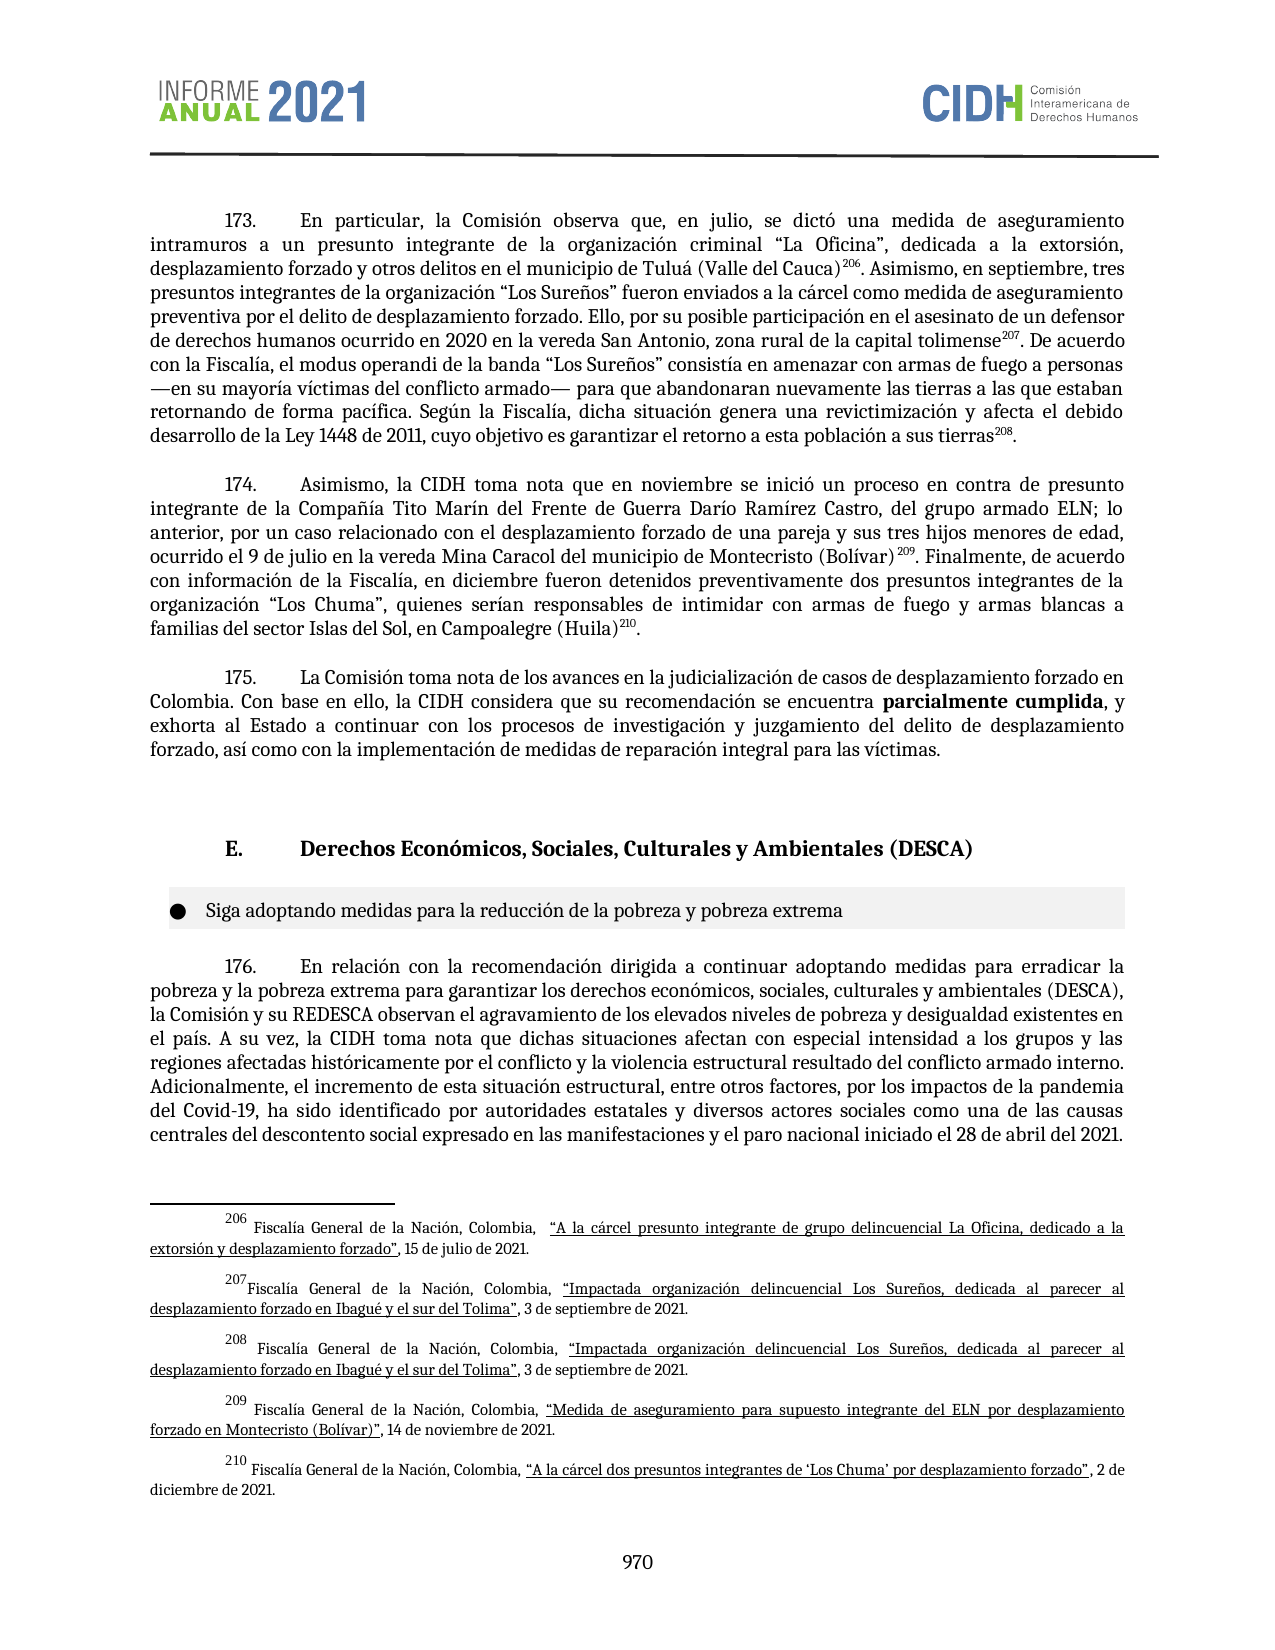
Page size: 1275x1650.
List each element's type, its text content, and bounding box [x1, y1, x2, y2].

list Asimismo, la CIDH toma nota que en noviembre se inició un proceso en contra de presunto integrante de la Compañía Tito Marín del Frente de Guerra Darío Ramírez Castro, del grupo armado ELN; lo anterior, por un caso relacionado con el desplazamiento forzado de una pareja y sus tres hijos menores de edad, ocurrido el 9 de julio en la vereda Mina Caracol del municipio de Montecristo (Bolívar). Finalmente, de acuerdo con información de la Fiscalía, en diciembre fueron detenidos preventivamente dos presuntos integrantes de la organización “Los Chuma”, quienes serían responsables de intimidar con armas de fuego y armas blancas a familias del sector Islas del Sol, en Campoalegre (Huila). [150, 473, 1125, 641]
list Siga adoptando medidas para la reducción de la pobreza y pobreza extrema [169, 887, 1125, 929]
list En particular, la Comisión observa que, en julio, se dictó una medida de aseguramiento intramuros a un presunto integrante de la organización criminal “La Oficina”, dedicada a la extorsión, desplazamiento forzado y otros delitos en el municipio de Tuluá (Valle del Cauca). Asimismo, en septiembre, tres presuntos integrantes de la organización “Los Sureños” fueron enviados a la cárcel como medida de aseguramiento preventiva por el delito de desplazamiento forzado. Ello, por su posible participación en el asesinato de un defensor de derechos humanos ocurrido en 2020 en la vereda San Antonio, zona rural de la capital tolimense. De acuerdo con la Fiscalía, el modus operandi de la banda “Los Sureños” consistía en amenazar con armas de fuego a personas —en su mayoría víctimas del conflicto armado— para que abandonaran nuevamente las tierras a las que estaban retornando de forma pacífica. Según la Fiscalía, dicha situación genera una revictimización y afecta el debido desarrollo de la Ley 1448 de 2011, cuyo objetivo es garantizar el retorno a esta población a sus tierras. [150, 208, 1125, 448]
subtitle Derechos Económicos, Sociales, Culturales y Ambientales (DESCA) [225, 836, 1125, 862]
list La Comisión toma nota de los avances en la judicialización de casos de desplazamiento forzado en Colombia. Con base en ello, la CIDH considera que su recomendación se encuentra parcialmente cumplida, y exhorta al Estado a continuar con los procesos de investigación y juzgamiento del delito de desplazamiento forzado, así como con la implementación de medidas de reparación integral para las víctimas. [150, 666, 1125, 762]
picture [914, 74, 1158, 132]
picture [150, 75, 374, 127]
list En relación con la recomendación dirigida a continuar adoptando medidas para erradicar la pobreza y la pobreza extrema para garantizar los derechos económicos, sociales, culturales y ambientales (DESCA), la Comisión y su REDESCA observan el agravamiento de los elevados niveles de pobreza y desigualdad existentes en el país. A su vez, la CIDH toma nota que dichas situaciones afectan con especial intensidad a los grupos y las regiones afectadas históricamente por el conflicto y la violencia estructural resultado del conflicto armado interno. Adicionalmente, el incremento de esta situación estructural, entre otros factores, por los impactos de la pandemia del Covid-19, ha sido identificado por autoridades estatales y diversos actores sociales como una de las causas centrales del descontento social expresado en las manifestaciones y el paro nacional iniciado el 28 de abril del 2021. [150, 954, 1125, 1146]
